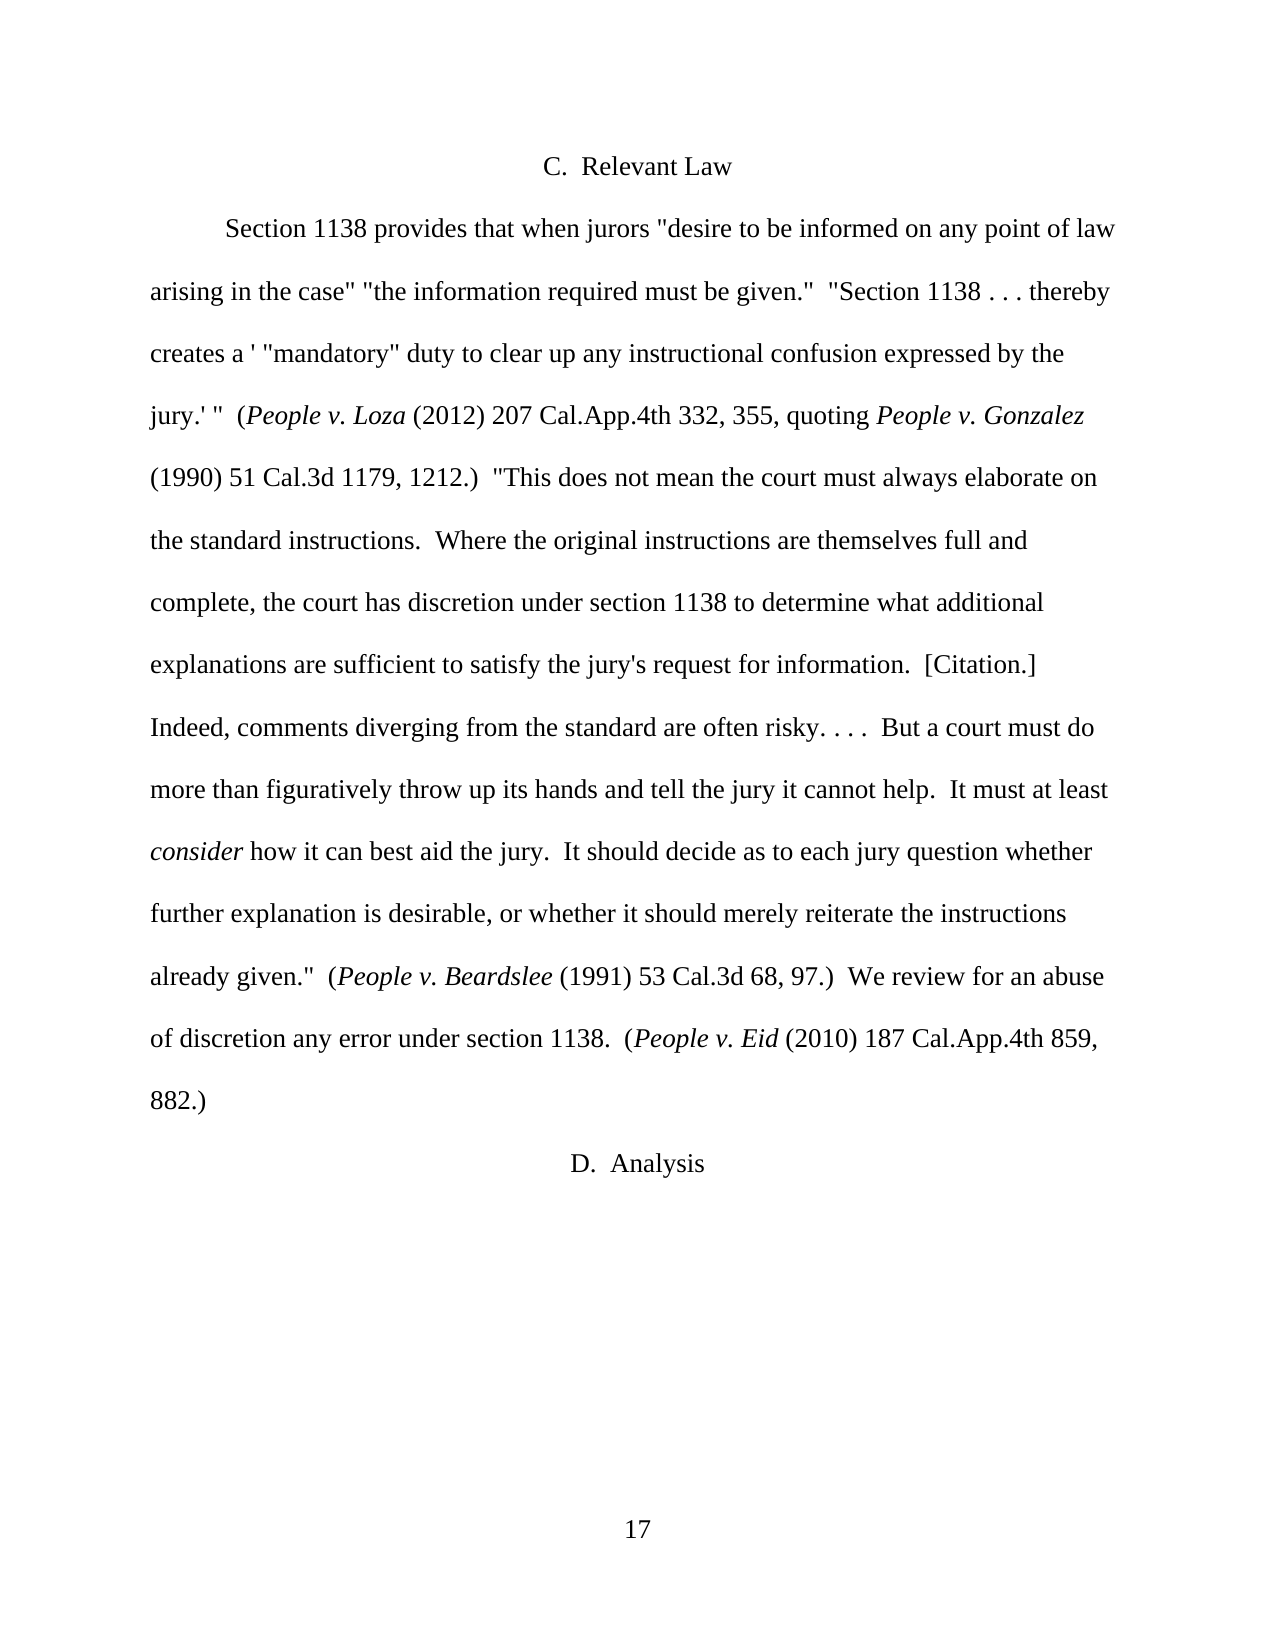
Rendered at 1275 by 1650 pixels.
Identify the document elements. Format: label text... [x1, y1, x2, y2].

text D. Analysis [150, 1147, 1125, 1178]
text Section 1138 provides that when jurors "desire to be informed on any point of law arising in the case" "the information required must be given." "Section 1138 . . . thereby creates a ' "mandatory" duty to clear up any instructional confusion expressed by the jury.' " (People v. Loza (2012) 207 Cal.App.4th 332, 355, quoting People v. Gonzalez (1990) 51 Cal.3d 1179, 1212.) "This does not mean the court must always elaborate on the standard instructions. Where the original instructions are themselves full and complete, the court has discretion under section 1138 to determine what additional explanations are sufficient to satisfy the jury's request for information. [Citation.] Indeed, comments diverging from the standard are often risky. . . . But a court must do more than figuratively throw up its hands and tell the jury it cannot help. It must at least consider how it can best aid the jury. It should decide as to each jury question whether further explanation is desirable, or whether it should merely reiterate the instructions already given." (People v. Beardslee (1991) 53 Cal.3d 68, 97.) We review for an abuse of discretion any error under section 1138. (People v. Eid (2010) 187 Cal.App.4th 859, 882.) [150, 212, 1125, 1116]
text C. Relevant Law [150, 150, 1125, 181]
